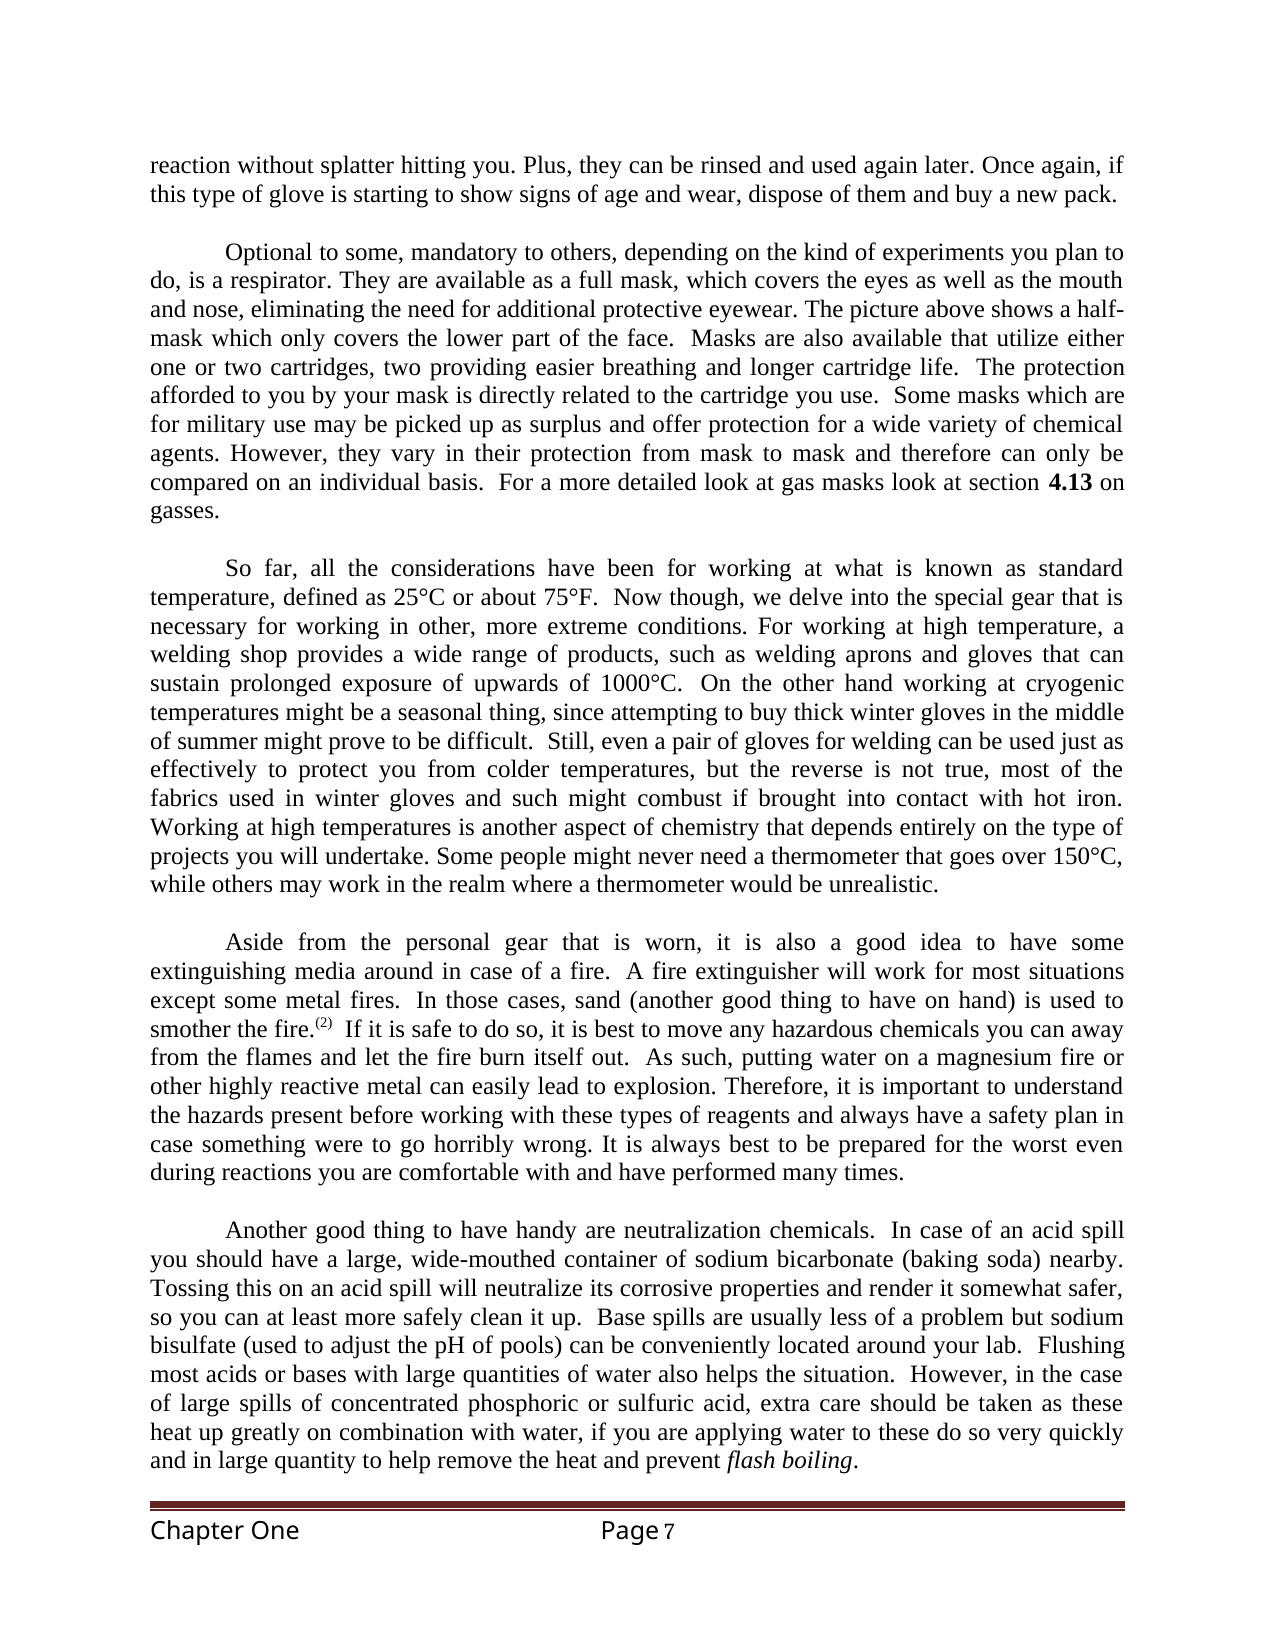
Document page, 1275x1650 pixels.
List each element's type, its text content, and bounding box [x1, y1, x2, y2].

text Optional to some, mandatory to others, depending on the kind of experiments you plan to do, is a respirator. They are available as a full mask, which covers the eyes as well as the mouth and nose, eliminating the need for additional protective eyewear. The picture above shows a half-mask which only covers the lower part of the face. Masks are also available that utilize either one or two cartridges, two providing easier breathing and longer cartridge life. The protection afforded to you by your mask is directly related to the cartridge you use. Some masks which are for military use may be picked up as surplus and offer protection for a wide variety of chemical agents. However, they vary in their protection from mask to mask and therefore can only be compared on an individual basis. For a more detailed look at gas masks look at section 4.13 on gasses. [150, 237, 1125, 524]
text So far, all the considerations have been for working at what is known as standard temperature, defined as 25°C or about 75°F. Now though, we delve into the special gear that is necessary for working in other, more extreme conditions. For working at high temperature, a welding shop provides a wide range of products, such as welding aprons and gloves that can sustain prolonged exposure of upwards of 1000°C. On the other hand working at cryogenic temperatures might be a seasonal thing, since attempting to buy thick winter gloves in the middle of summer might prove to be difficult. Still, even a pair of gloves for welding can be used just as effectively to protect you from colder temperatures, but the reverse is not true, most of the fabrics used in winter gloves and such might combust if brought into contact with hot iron. Working at high temperatures is another aspect of chemistry that depends entirely on the type of projects you will undertake. Some people might never need a thermometer that goes over 150°C, while others may work in the realm where a thermometer would be unrealistic. [150, 553, 1125, 898]
text Aside from the personal gear that is worn, it is also a good idea to have some extinguishing media around in case of a fire. A fire extinguisher will work for most situations except some metal fires. In those cases, sand (another good thing to have on hand) is used to smother the fire.(2) If it is safe to do so, it is best to move any hazardous chemicals you can away from the flames and let the fire burn itself out. As such, putting water on a magnesium fire or other highly reactive metal can easily lead to explosion. Therefore, it is important to understand the hazards present before working with these types of reagents and always have a safety plan in case something were to go horribly wrong. It is always best to be prepared for the worst even during reactions you are comfortable with and have performed many times. [150, 927, 1125, 1186]
text Another good thing to have handy are neutralization chemicals. In case of an acid spill you should have a large, wide-mouthed container of sodium bicarbonate (baking soda) nearby. Tossing this on an acid spill will neutralize its corrosive properties and render it somewhat safer, so you can at least more safely clean it up. Base spills are usually less of a problem but sodium bisulfate (used to adjust the pH of pools) can be conveniently located around your lab. Flushing most acids or bases with large quantities of water also helps the situation. However, in the case of large spills of concentrated phosphoric or sulfuric acid, extra care should be taken as these heat up greatly on combination with water, if you are applying water to these do so very quickly and in large quantity to help remove the heat and prevent flash boiling. [150, 1215, 1125, 1474]
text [150, 150, 1125, 207]
